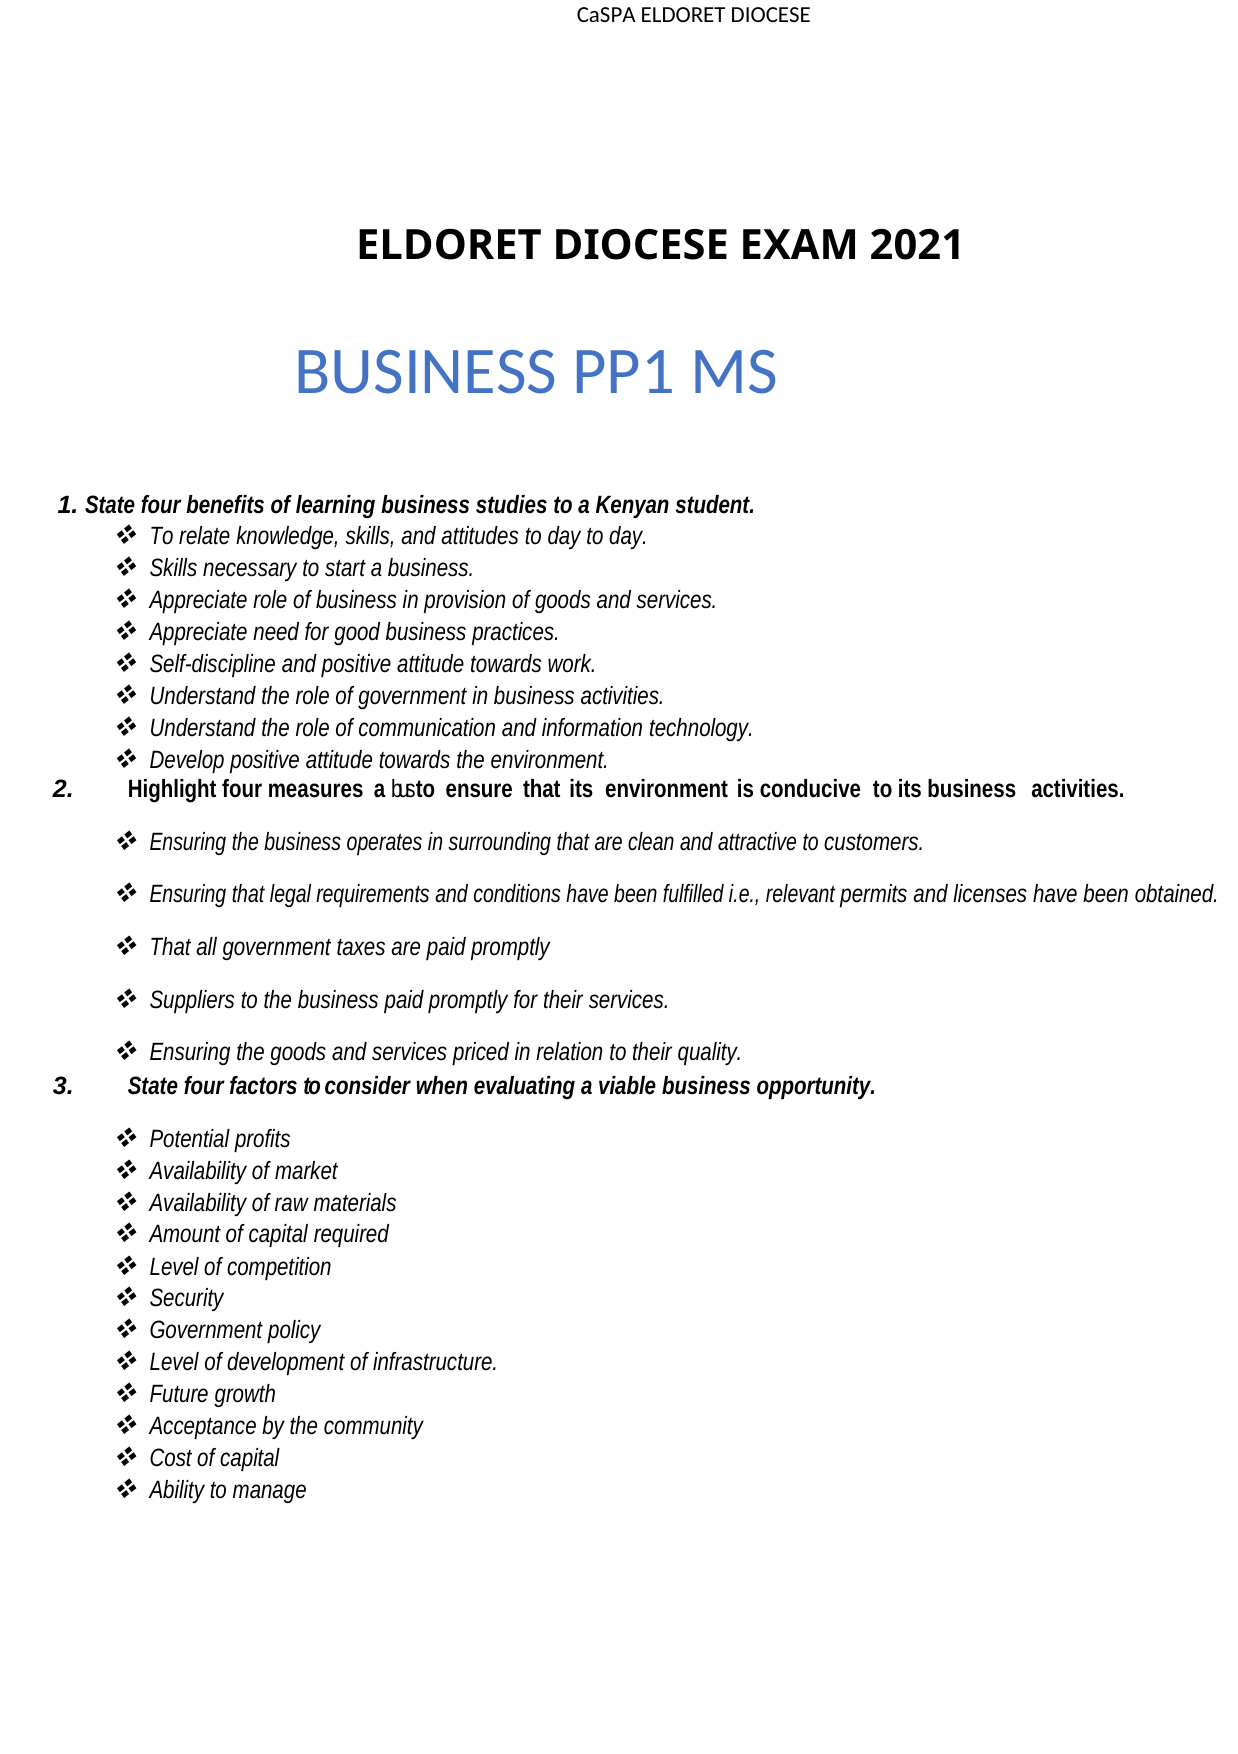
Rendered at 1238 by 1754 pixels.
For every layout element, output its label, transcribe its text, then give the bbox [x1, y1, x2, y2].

list Self-discipline and positive attitude towards work. [112, 649, 1237, 678]
list To relate knowledge, skills, and attitudes to day to day. [112, 521, 1237, 551]
list Appreciate need for good business practices. [112, 617, 1237, 647]
list Understand the role of communication and information technology. [112, 713, 1237, 742]
list Level of competition [112, 1251, 1237, 1281]
list State four factors to consider when evaluating a viable business opportunity. [53, 1071, 1237, 1100]
list Security [112, 1283, 1237, 1313]
list Ensuring that legal requirements and conditions have been fulfilled i.e., relevant permits and licenses have been obtained. [112, 879, 1227, 908]
list Availability of market [112, 1156, 1237, 1185]
list Acceptance by the community [112, 1411, 1237, 1440]
list State four benefits of learning business studies to a Kenyan student. [57, 490, 1237, 518]
list Future growth [112, 1379, 1237, 1408]
list Cost of capital [112, 1443, 1237, 1472]
list Ensuring the goods and services priced in relation to their quality. [112, 1037, 1237, 1067]
list Availability of raw materials [112, 1188, 1237, 1217]
list Amount of capital required [112, 1219, 1237, 1249]
list Suppliers to the business paid promptly for their services. [112, 984, 1237, 1014]
list Ability to manage [112, 1475, 1237, 1504]
list Level of development of infrastructure. [112, 1347, 1237, 1377]
list Ensuring the business operates in surrounding that are clean and attractive to customers. [112, 827, 1214, 856]
list Skills necessary to start a business. [112, 553, 1237, 583]
list Government policy [112, 1315, 1237, 1345]
list Develop positive attitude towards the environment. [112, 745, 1237, 774]
list Appreciate role of business in provision of goods and services. [112, 585, 1237, 614]
list Understand the role of government in business activities. [112, 681, 1237, 710]
list Highlight four measures a busto ensure that its environment is conducive to its business activities. [53, 774, 1216, 803]
list That all government taxes are paid promptly [112, 932, 1237, 961]
list Potential profits [112, 1124, 1237, 1153]
